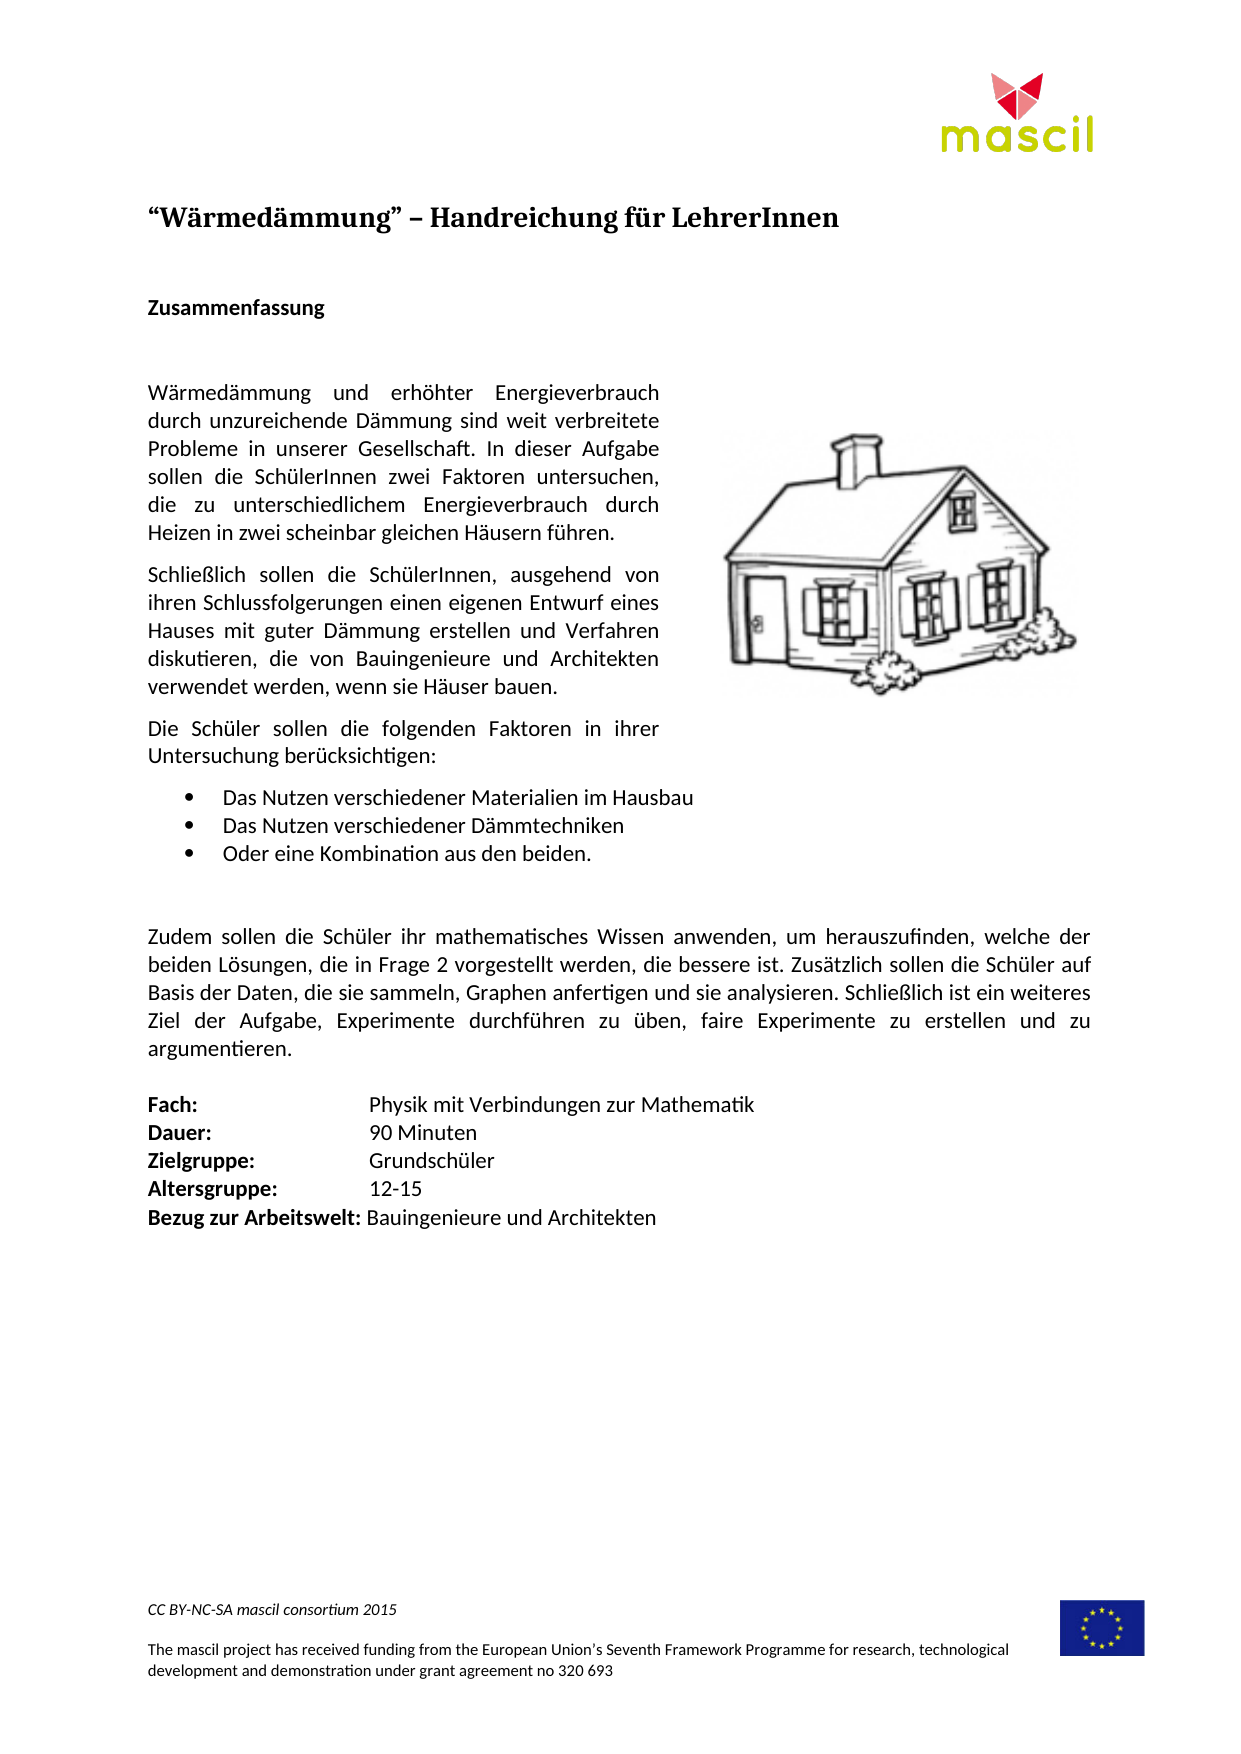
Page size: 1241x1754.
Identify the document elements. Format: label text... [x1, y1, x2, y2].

picture [678, 384, 1121, 733]
text Zudem sollen die Schüler ihr mathematisches Wissen anwenden, um herauszufinden, welche der beiden Lösungen, die in Frage 2 vorgestellt werden, die bessere ist. Zusätzlich sollen die Schüler auf Basis der Daten, die sie sammeln, Graphen anfertigen und sie analysieren. Schließlich ist ein weiteres Ziel der Aufgabe, Experimente durchführen zu üben, faire Experimente zu erstellen und zu argumentieren. [148, 922, 1093, 1062]
subtitle “Wärmedämmung” – Handreichung für LehrerInnen [148, 202, 1093, 235]
text Fach: Physik mit Verbindungen zur Mathematik [148, 1091, 1093, 1118]
picture [941, 73, 1093, 152]
text Altersgruppe: 12-15 [148, 1174, 1093, 1203]
text Die Schüler sollen die folgenden Faktoren in ihrer Untersuchung berücksichtigen: [148, 714, 1093, 770]
list Das Nutzen verschiedener Dämmtechniken [185, 811, 1093, 839]
list Das Nutzen verschiedener Materialien im Hausbau [185, 783, 1093, 811]
list Oder eine Kombination aus den beiden. [185, 839, 1093, 867]
text Wärmedämmung und erhöhter Energieverbrauch durch unzureichende Dämmung sind weit verbreitete Probleme in unserer Gesellschaft. In dieser Aufgabe sollen die SchülerInnen zwei Faktoren untersuchen, die zu unterschiedlichem Energieverbrauch durch Heizen in zwei scheinbar gleichen Häusern führen. [148, 378, 1093, 546]
text Zielgruppe: Grundschüler [148, 1147, 1093, 1174]
picture [1060, 1600, 1145, 1656]
text Schließlich sollen die SchülerInnen, ausgehend von ihren Schlussfolgerungen einen eigenen Entwurf eines Hauses mit guter Dämmung erstellen und Verfahren diskutieren, die von Bauingenieure und Architekten verwendet werden, wenn sie Häuser bauen. [148, 560, 678, 700]
text Bezug zur Arbeitswelt: Bauingenieure und Architekten [148, 1203, 1093, 1231]
text Dauer: 90 Minuten [148, 1118, 1093, 1147]
text Zusammenfassung [148, 293, 1093, 353]
